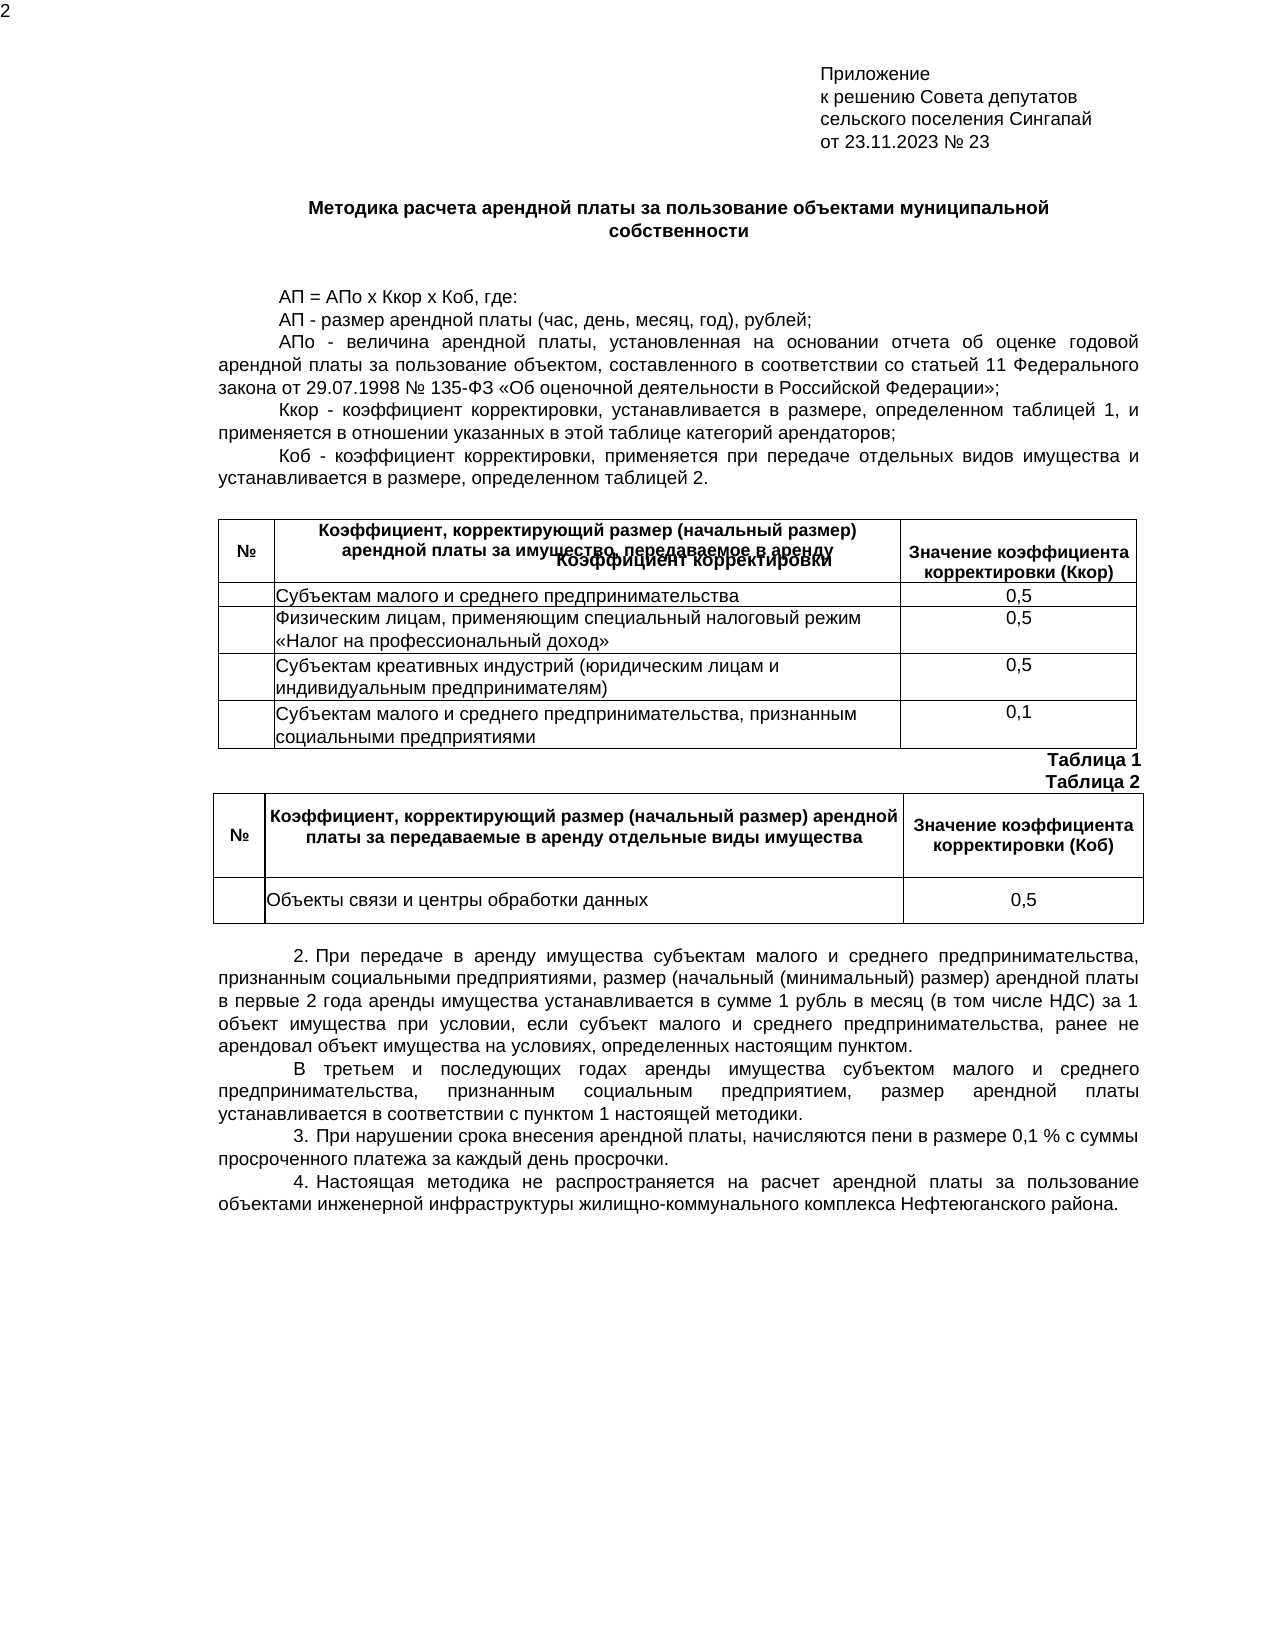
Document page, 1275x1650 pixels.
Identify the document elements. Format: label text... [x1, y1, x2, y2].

text Приложение [820, 63, 1140, 84]
text АП - размер арендной платы (час, день, месяц, год), рублей; [218, 309, 1140, 330]
table_header Коэффициент, корректирующий размер (начальный размер) арендной платы за передаваемые в аренду отдельные виды имущества [266, 794, 903, 877]
table_header № [214, 794, 264, 877]
table_cell [219, 701, 274, 748]
table_cell [219, 654, 274, 700]
table_header Значение коэффициента корректировки (Ккор) [901, 520, 1136, 582]
text В третьем и последующих годах аренды имущества субъектом малого и среднего предпринимательства, признанным социальным предприятием, размер арендной платы устанавливается в соответствии с пунктом 1 настоящей методики. [218, 1057, 1140, 1124]
table_cell 0,5 [901, 607, 1136, 653]
table_cell Субъектам малого и среднего предпринимательства, признанным социальными предприятиями [275, 701, 900, 748]
table_cell Субъектам креативных индустрий (юридическим лицам и индивидуальным предпринимателям) [275, 654, 900, 700]
table_header № [219, 520, 274, 582]
text к решению Совета депутатов сельского поселения Сингапай [820, 86, 1140, 130]
table_cell Объекты связи и центры обработки данных [266, 878, 903, 923]
text Таблица 1 [564, 749, 1141, 771]
table_cell 0,5 [904, 878, 1143, 923]
list При передаче в аренду имущества субъектам малого и среднего предпринимательства, признанным социальными предприятиями, размер (начальный (минимальный) размер) арендной платы в первые 2 года аренды имущества устанавливается в сумме 1 рубль в месяц (в том числе НДС) за 1 объект имущества при условии, если субъект малого и среднего предпринимательства, ранее не арендовал объект имущества на условиях, определенных настоящим пунктом. [218, 944, 1140, 1056]
text Методика расчета арендной платы за пользование объектами муниципальной собственности [218, 197, 1140, 241]
list При нарушении срока внесения арендной платы, начисляются пени в размере 0,1 % с суммы просроченного платежа за каждый день просрочки. [218, 1125, 1140, 1169]
text от 23.11.2023 № 23 [820, 131, 1140, 152]
text Ккор - коэффициент корректировки, устанавливается в размере, определенном таблицей 1, и применяется в отношении указанных в этой таблице категорий арендаторов; [218, 399, 1140, 443]
table_cell 0,1 [901, 701, 1136, 748]
table_cell Физическим лицам, применяющим специальный налоговый режим «Налог на профессиональный доход» [275, 607, 900, 653]
table_cell [219, 607, 274, 653]
list Настоящая методика не распространяется на расчет арендной платы за пользование объектами инженерной инфраструктуры жилищно-коммунального комплекса Нефтеюганского района. [218, 1171, 1140, 1215]
text АПо - величина арендной платы, установленная на основании отчета об оценке годовой арендной платы за пользование объектом, составленного в соответствии со статьей 11 Федерального закона от 29.07.1998 № 135-ФЗ «Об оценочной деятельности в Российской Федерации»; [218, 331, 1140, 398]
table_cell [214, 878, 264, 923]
text Таблица 2 [218, 749, 1140, 792]
table_header Коэффициент, корректирующий размер (начальный размер) арендной платы за имущество, передаваемое в аренду [275, 520, 900, 582]
text Коб - коэффициент корректировки, применяется при передаче отдельных видов имущества и устанавливается в размере, определенном таблицей 2. [218, 444, 1140, 488]
table_cell 0,5 [901, 654, 1136, 700]
table_cell 0,5 [901, 583, 1136, 606]
table_header Значение коэффициента корректировки (Коб) [904, 794, 1143, 877]
table_cell [219, 583, 274, 606]
table_cell Субъектам малого и среднего предпринимательства [275, 583, 900, 606]
text АП = АПо х Ккор х Коб, где: [218, 286, 1140, 308]
